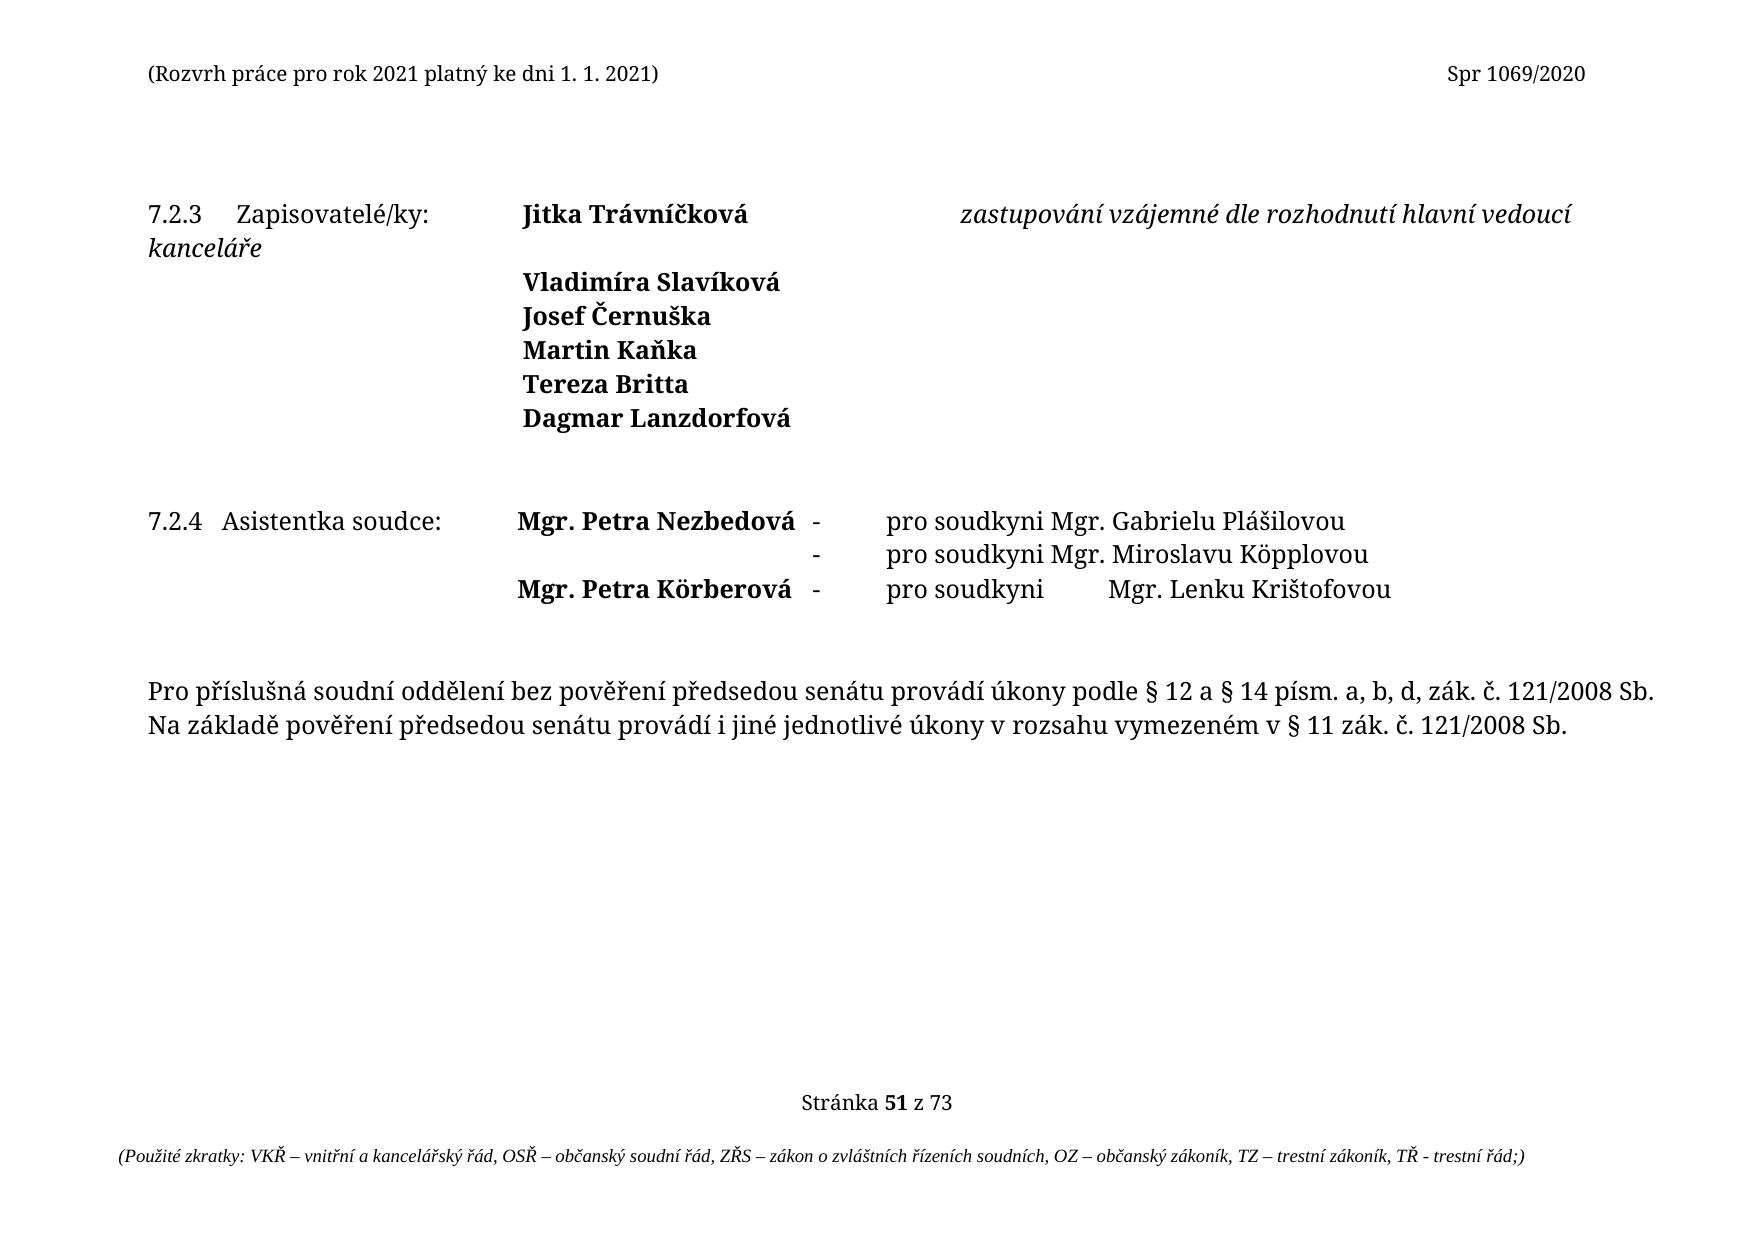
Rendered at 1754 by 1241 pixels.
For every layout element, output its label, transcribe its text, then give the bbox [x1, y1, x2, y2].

text 7.2.3 Zapisovatelé/ky: Jitka Trávníčková zastupování vzájemné dle rozhodnutí hlavní vedoucí kanceláře [148, 197, 1606, 265]
text Martin Kaňka [148, 333, 1674, 367]
text 7.2.4 Asistentka soudce: Mgr. Petra Nezbedová - pro soudkyni Mgr. Gabrielu Plášilovou [148, 503, 1606, 537]
text Pro příslušná soudní oddělení bez pověření předsedou senátu provádí úkony podle § 12 a § 14 písm. a, b, d, zák. č. 121/2008 Sb. Na základě pověření předsedou senátu provádí i jiné jednotlivé úkony v rozsahu vymezeném v § 11 zák. č. 121/2008 Sb. [148, 673, 1674, 742]
text Dagmar Lanzdorfová [148, 401, 1674, 435]
text Josef Černuška [148, 299, 1606, 333]
text Mgr. Petra Körberová - pro soudkyni Mgr. Lenku Krištofovou [443, 571, 1606, 605]
text Vladimíra Slavíková [148, 265, 1606, 299]
text - pro soudkyni Mgr. Miroslavu Köpplovou [148, 537, 1606, 571]
text Tereza Britta [148, 367, 1674, 401]
